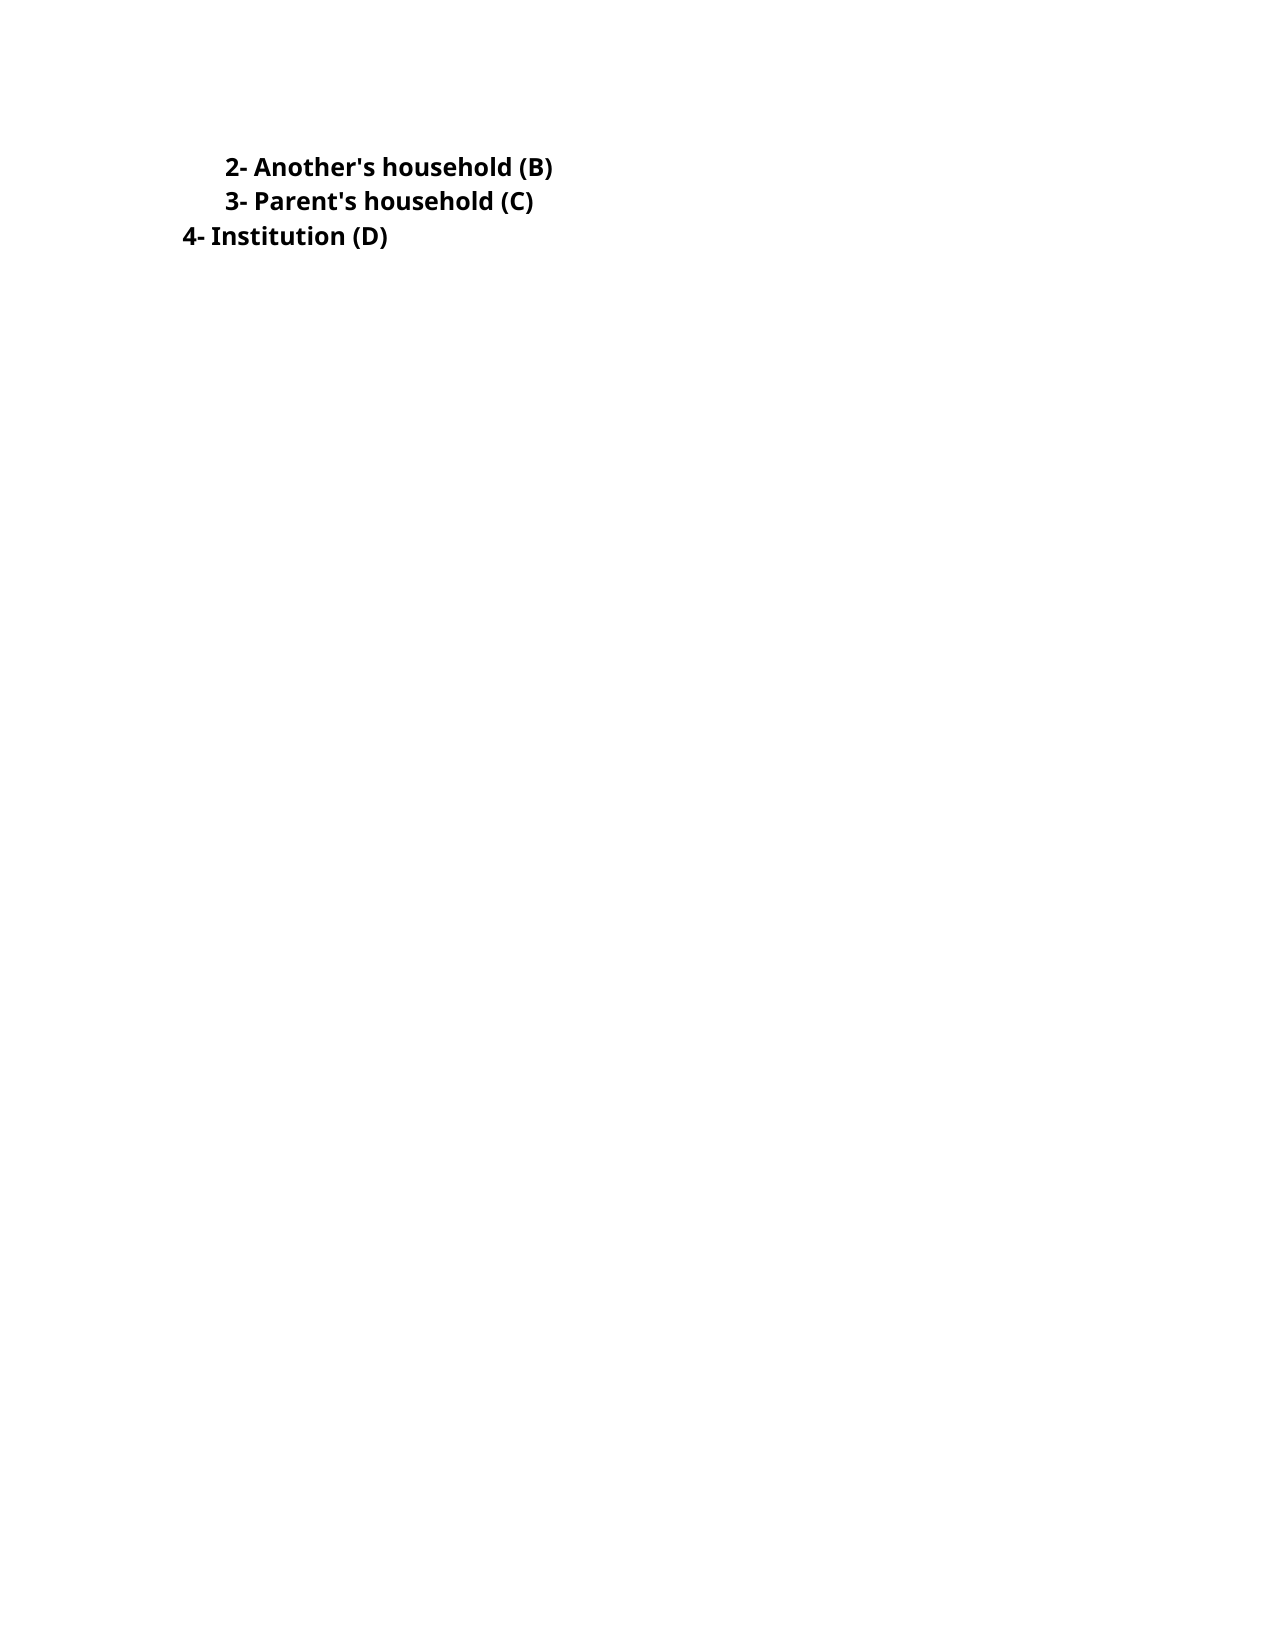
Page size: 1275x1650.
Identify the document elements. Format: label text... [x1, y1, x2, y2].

text 2- Another's household (B) [150, 150, 1125, 184]
text 4- Institution (D) [150, 218, 1125, 252]
text 3- Parent's household (C) [150, 184, 1125, 218]
